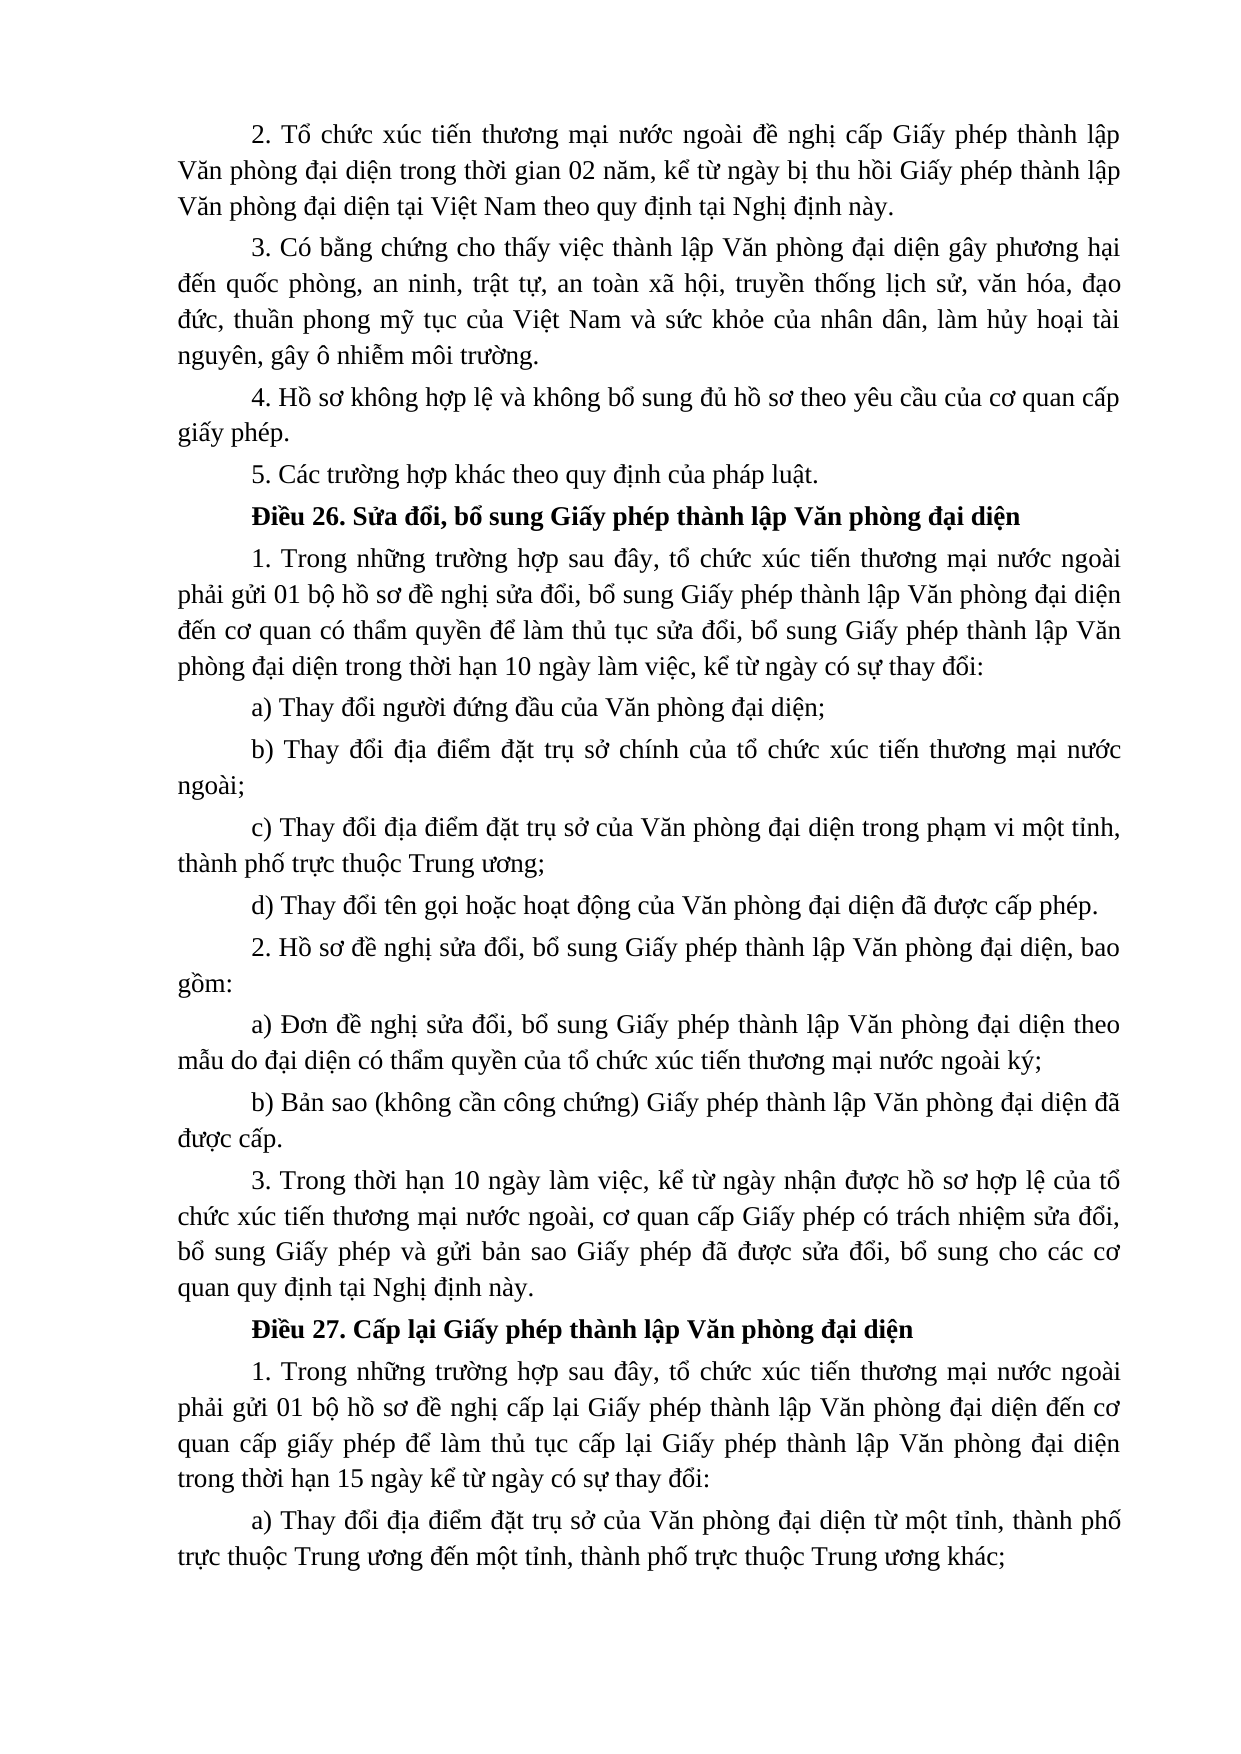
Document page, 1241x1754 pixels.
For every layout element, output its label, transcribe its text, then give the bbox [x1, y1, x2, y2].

text c) Thay đổi địa điểm đặt trụ sở của Văn phòng đại diện trong phạm vi một tỉnh, thành phố trực thuộc Trung ương; [177, 811, 1122, 878]
text a) Đơn đề nghị sửa đổi, bổ sung Giấy phép thành lập Văn phòng đại diện theo mẫu do đại diện có thẩm quyền của tổ chức xúc tiến thương mại nước ngoài ký; [177, 1009, 1122, 1076]
text 2. Tổ chức xúc tiến thương mại nước ngoài đề nghị cấp Giấy phép thành lập Văn phòng đại diện trong thời gian 02 năm, kể từ ngày bị thu hồi Giấy phép thành lập Văn phòng đại diện tại Việt Nam theo quy định tại Nghị định này. [177, 118, 1122, 221]
text Điều 26. Sửa đổi, bổ sung Giấy phép thành lập Văn phòng đại diện [177, 500, 1122, 532]
text 1. Trong những trường hợp sau đây, tổ chức xúc tiến thương mại nước ngoài phải gửi 01 bộ hồ sơ đề nghị cấp lại Giấy phép thành lập Văn phòng đại diện đến cơ quan cấp giấy phép để làm thủ tục cấp lại Giấy phép thành lập Văn phòng đại diện trong thời hạn 15 ngày kể từ ngày có sự thay đổi: [177, 1355, 1122, 1493]
text d) Thay đổi tên gọi hoặc hoạt động của Văn phòng đại diện đã được cấp phép. [177, 889, 1122, 920]
text 2. Hồ sơ đề nghị sửa đổi, bổ sung Giấy phép thành lập Văn phòng đại diện, bao gồm: [177, 931, 1122, 998]
text Điều 27. Cấp lại Giấy phép thành lập Văn phòng đại diện [177, 1313, 1122, 1344]
text 3. Có bằng chứng cho thấy việc thành lập Văn phòng đại diện gây phương hại đến quốc phòng, an ninh, trật tự, an toàn xã hội, truyền thống lịch sử, văn hóa, đạo đức, thuần phong mỹ tục của Việt Nam và sức khỏe của nhân dân, làm hủy hoại tài nguyên, gây ô nhiễm môi trường. [177, 232, 1122, 370]
text 1. Trong những trường hợp sau đây, tổ chức xúc tiến thương mại nước ngoài phải gửi 01 bộ hồ sơ đề nghị sửa đổi, bổ sung Giấy phép thành lập Văn phòng đại diện đến cơ quan có thẩm quyền để làm thủ tục sửa đổi, bổ sung Giấy phép thành lập Văn phòng đại diện trong thời hạn 10 ngày làm việc, kể từ ngày có sự thay đổi: [177, 542, 1122, 681]
text b) Thay đổi địa điểm đặt trụ sở chính của tổ chức xúc tiến thương mại nước ngoài; [177, 733, 1122, 800]
text 5. Các trường hợp khác theo quy định của pháp luật. [177, 458, 1122, 489]
text a) Thay đổi người đứng đầu của Văn phòng đại diện; [177, 692, 1122, 723]
text a) Thay đổi địa điểm đặt trụ sở của Văn phòng đại diện từ một tỉnh, thành phố trực thuộc Trung ương đến một tỉnh, thành phố trực thuộc Trung ương khác; [177, 1504, 1122, 1571]
text 3. Trong thời hạn 10 ngày làm việc, kể từ ngày nhận được hồ sơ hợp lệ của tổ chức xúc tiến thương mại nước ngoài, cơ quan cấp Giấy phép có trách nhiệm sửa đổi, bổ sung Giấy phép và gửi bản sao Giấy phép đã được sửa đổi, bổ sung cho các cơ quan quy định tại Nghị định này. [177, 1164, 1122, 1302]
text 4. Hồ sơ không hợp lệ và không bổ sung đủ hồ sơ theo yêu cầu của cơ quan cấp giấy phép. [177, 381, 1122, 448]
text b) Bản sao (không cần công chứng) Giấy phép thành lập Văn phòng đại diện đã được cấp. [177, 1086, 1122, 1153]
